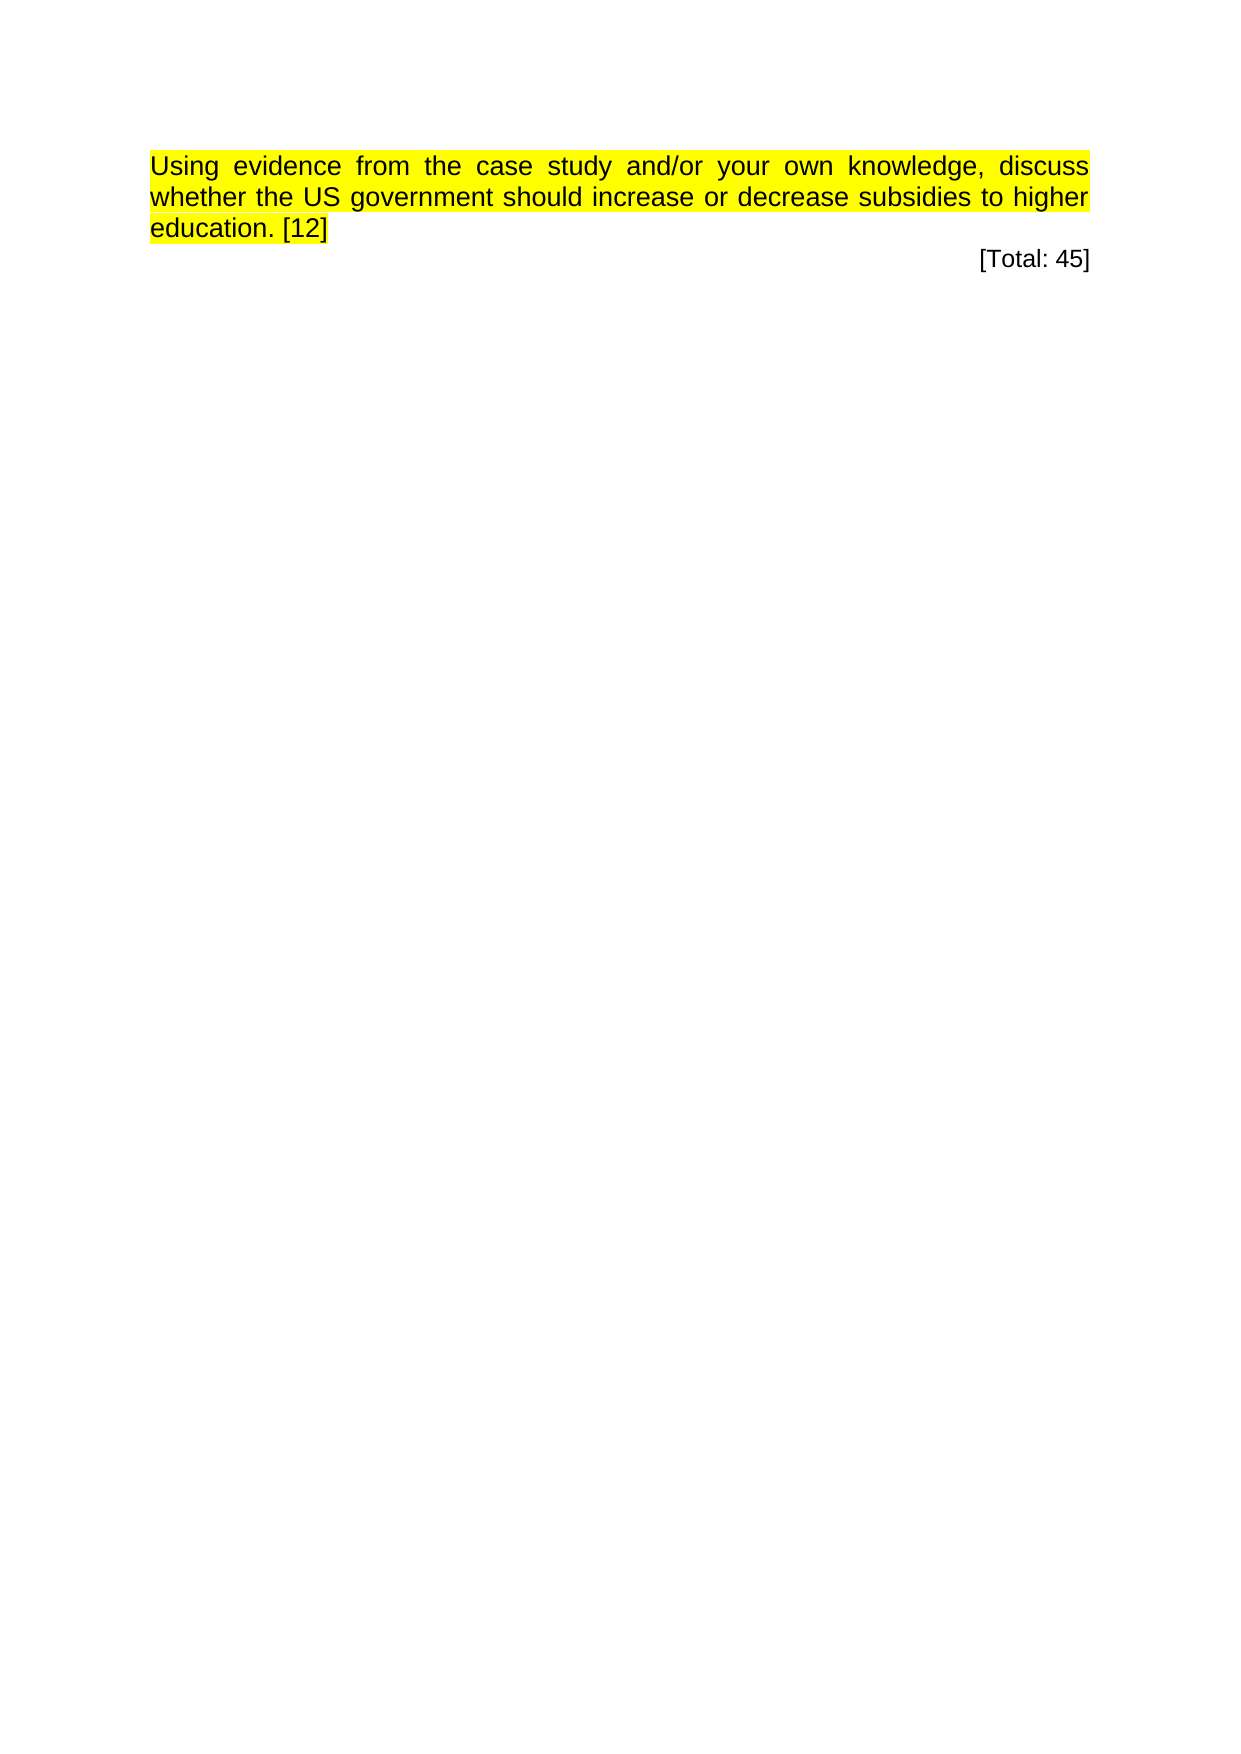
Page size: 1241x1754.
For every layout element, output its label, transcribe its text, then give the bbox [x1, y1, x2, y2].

text [Total: 45] [150, 244, 1090, 272]
text Using evidence from the case study and/or your own knowledge, discuss whether the US government should increase or decrease subsidies to higher education. [12] [150, 212, 1090, 244]
